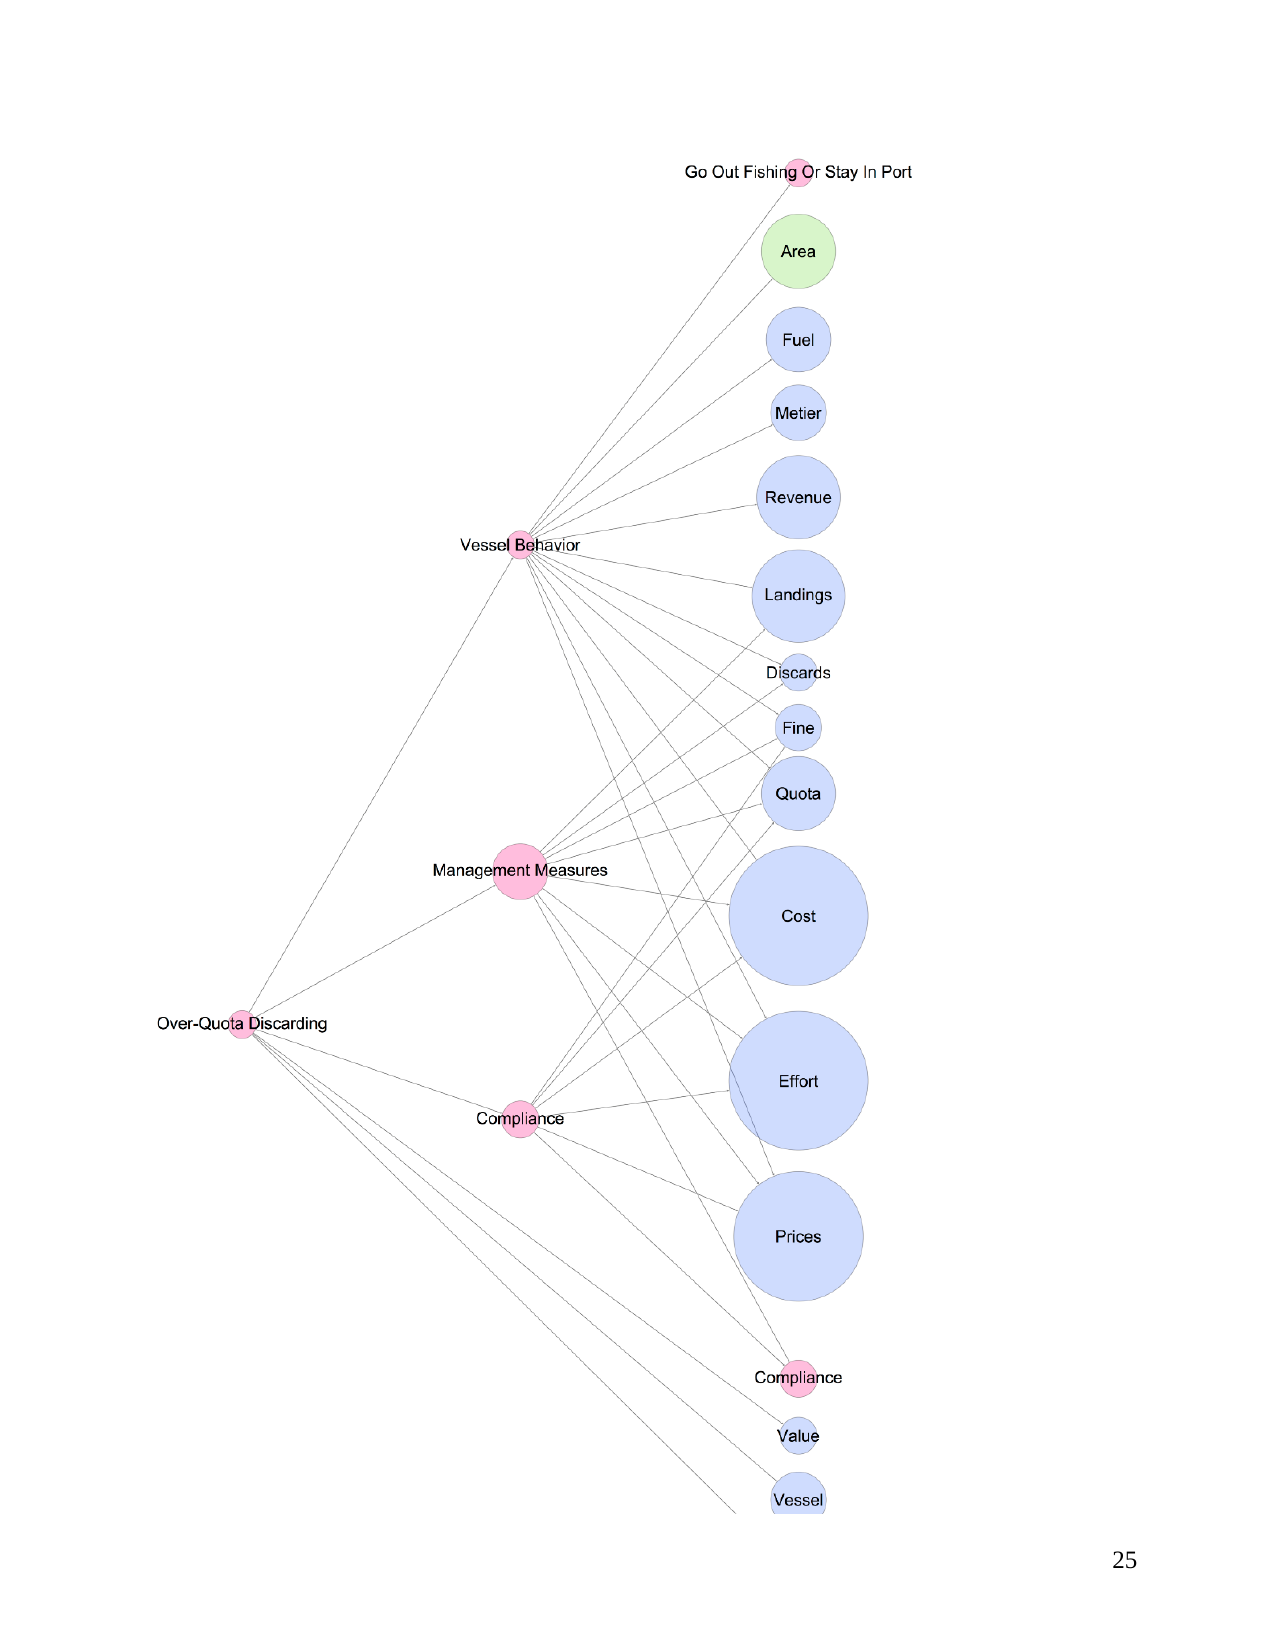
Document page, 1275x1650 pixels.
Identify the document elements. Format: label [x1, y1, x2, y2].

picture [133, 149, 918, 1514]
